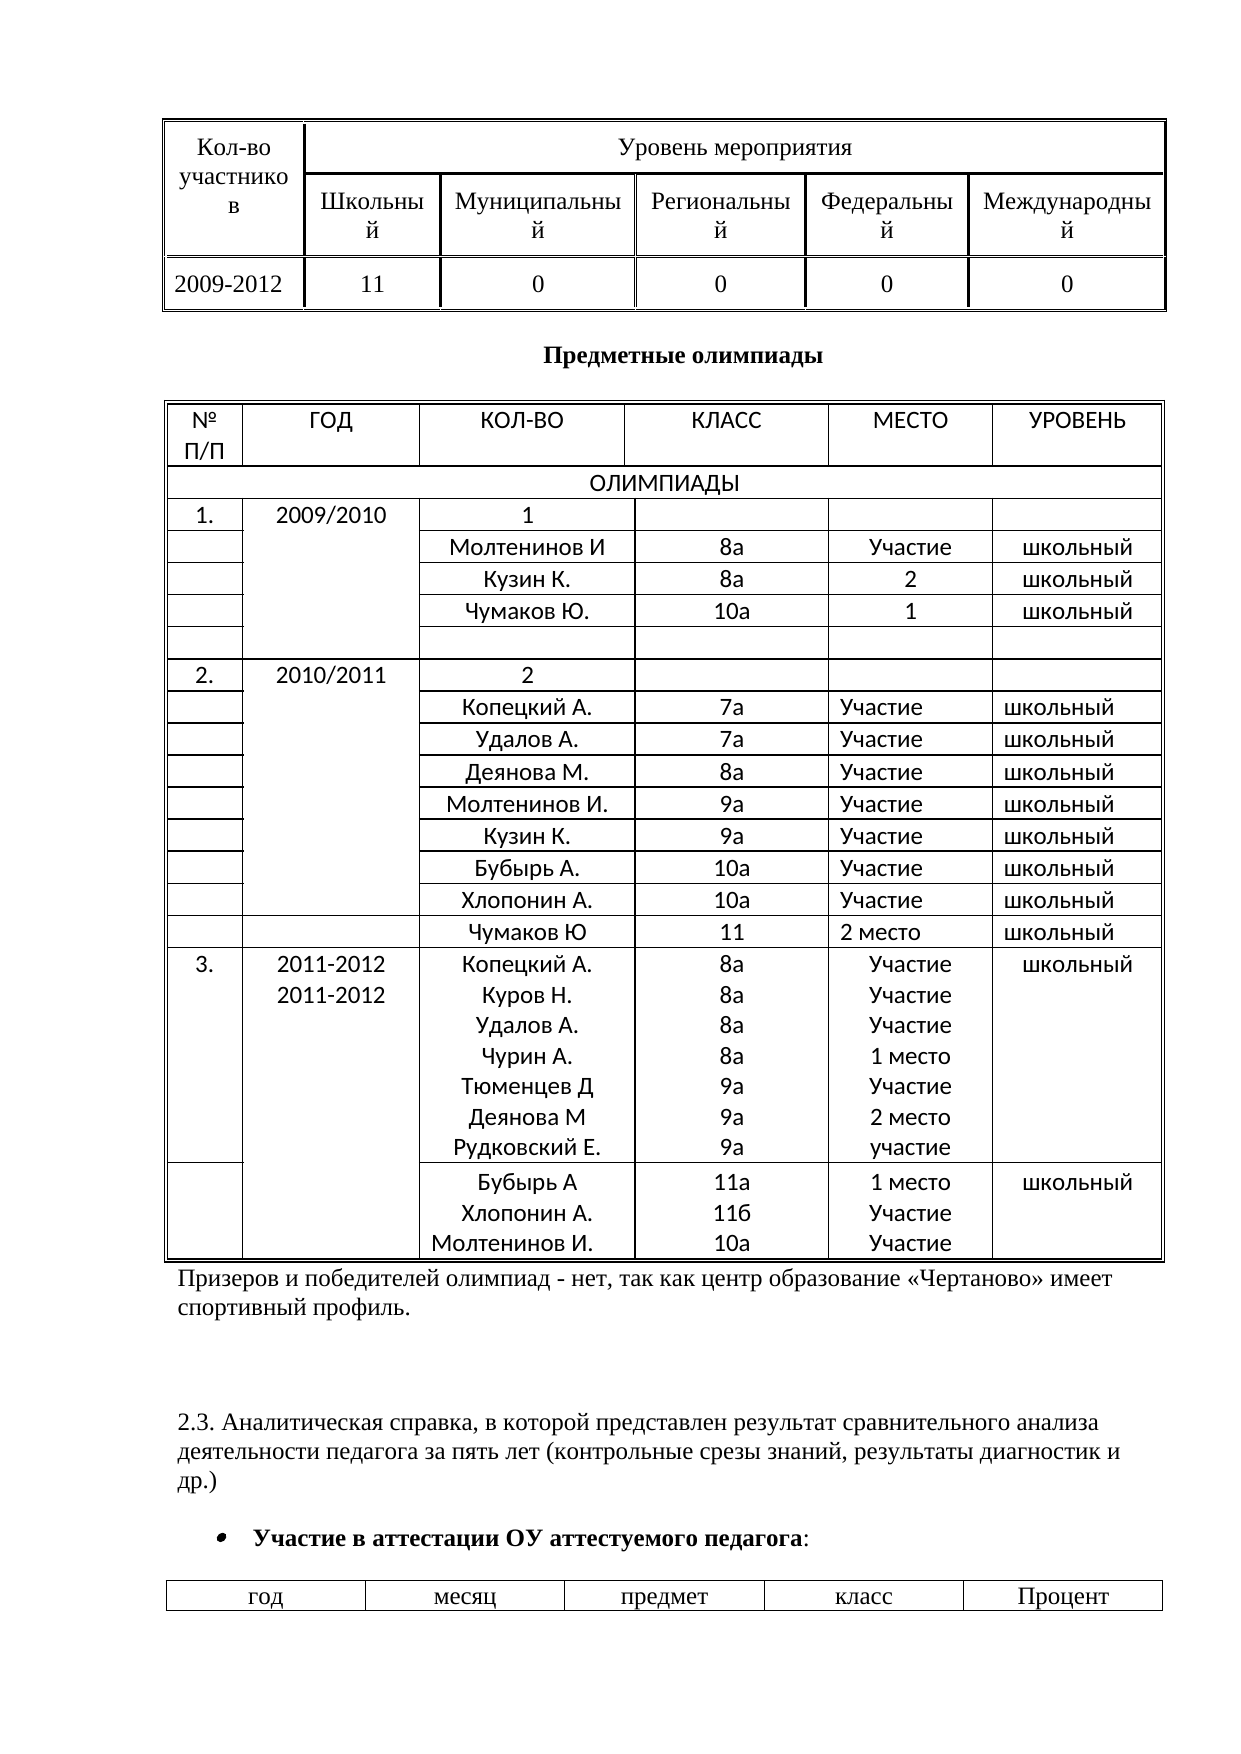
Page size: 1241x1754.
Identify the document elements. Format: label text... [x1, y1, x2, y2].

table_cell Удалов А. [420, 724, 634, 754]
table_cell [168, 852, 242, 882]
table_cell [168, 916, 242, 947]
table_cell школьный [993, 852, 1161, 882]
table_cell 11 [636, 916, 828, 947]
table_cell Бубырь А Хлопонин А. Молтенинов И. [420, 1163, 634, 1258]
table_cell [168, 820, 242, 850]
table_cell Региональный [637, 175, 804, 254]
table_cell [993, 499, 1161, 529]
table_cell [168, 724, 242, 754]
table_cell [168, 884, 242, 914]
table_header месяц [366, 1581, 564, 1610]
table_cell Деянова М. [420, 756, 634, 786]
table_cell Хлопонин А. [420, 884, 634, 914]
table_cell школьный [993, 692, 1161, 722]
table_cell 2. [168, 660, 242, 690]
table_cell Участие [829, 820, 992, 850]
table_cell [636, 499, 828, 529]
table_cell 8а [636, 563, 828, 594]
table_cell [993, 627, 1161, 658]
table_cell Участие [829, 756, 992, 786]
table_header кол-во [420, 405, 624, 465]
table_cell 7а [636, 724, 828, 754]
table_cell [168, 531, 242, 562]
table_cell [829, 499, 992, 529]
table_cell [829, 627, 992, 658]
table_cell 0 [440, 258, 636, 308]
table_cell Участие [829, 852, 992, 882]
table_cell [168, 692, 242, 722]
table_cell 1 [829, 595, 992, 626]
table_cell [168, 1163, 242, 1258]
table_cell школьный [993, 948, 1161, 1162]
table_cell [636, 627, 828, 658]
list Участие в аттестации ОУ аттестуемого педагога: [215, 1523, 1152, 1552]
table_cell Федеральный [807, 175, 967, 254]
table_cell 11 [304, 258, 440, 308]
table_cell 10а [636, 884, 828, 914]
text Предметные олимпиады [215, 340, 1152, 369]
table_cell [168, 788, 242, 818]
table_cell Участие [829, 692, 992, 722]
table_cell Молтенинов И [420, 531, 634, 562]
table_cell Копецкий А. [420, 692, 634, 722]
table_cell школьный [993, 595, 1161, 626]
table_cell Школьный [306, 175, 439, 254]
table_cell Участие [829, 788, 992, 818]
table_cell 2009/2010 [243, 499, 419, 658]
table_cell 2 [420, 660, 634, 690]
table_cell школьный [993, 820, 1161, 850]
table_cell 10а [636, 852, 828, 882]
table_cell 9а [636, 788, 828, 818]
table_header уровень [993, 405, 1161, 465]
table_cell 1 [420, 499, 634, 529]
table_cell 8а [636, 756, 828, 786]
table_cell 3. [168, 948, 242, 1162]
table_cell школьный [993, 788, 1161, 818]
table_cell школьный [993, 1163, 1161, 1258]
table_cell 0 [636, 258, 805, 308]
table_cell Бубырь А. [420, 852, 634, 882]
table_cell [168, 627, 242, 658]
table_cell 8а 8а 8а 8а 9а 9а 9а [636, 948, 828, 1162]
table_header год [167, 1581, 365, 1610]
table_cell 9а [636, 820, 828, 850]
table_cell Молтенинов И. [420, 788, 634, 818]
table_cell 1. [168, 499, 242, 529]
table_header место [829, 405, 992, 465]
table_header Кол-во участников [165, 120, 304, 254]
table_cell Участие [829, 531, 992, 562]
table_cell Чумаков Ю [420, 916, 634, 947]
table_cell школьный [993, 724, 1161, 754]
table_cell Чумаков Ю. [420, 595, 634, 626]
table_cell Международный [970, 172, 1164, 254]
table_cell 2 [829, 563, 992, 594]
table_cell 10а [636, 595, 828, 626]
table_cell школьный [993, 916, 1161, 947]
table_cell Копецкий А. Куров Н. Удалов А. Чурин А. Тюменцев Д Деянова М Рудковский Е. [420, 948, 634, 1162]
text 2.3. Аналитическая справка, в которой представлен результат сравнительного анализа деятельности педагога за пять лет (контрольные срезы знаний, результаты диагностик и др.) [177, 1407, 1152, 1494]
table_header год [243, 405, 419, 465]
table_cell 2009-2012 [165, 255, 304, 308]
table_cell Участие [829, 724, 992, 754]
table_cell [168, 756, 242, 786]
table_cell 2 место [829, 916, 992, 947]
table_cell олимпиады [168, 467, 1161, 497]
table_cell школьный [993, 756, 1161, 786]
table_cell Участие Участие Участие 1 место Участие 2 место участие [829, 948, 992, 1162]
table_cell [420, 627, 634, 658]
table_cell Муниципальный [442, 175, 634, 254]
table_cell Кузин К. [420, 820, 634, 850]
table_cell [993, 660, 1161, 690]
table_cell 0 [968, 255, 1165, 308]
table_cell Участие [829, 884, 992, 914]
table_header класс [625, 405, 828, 465]
table_cell 7а [636, 692, 828, 722]
table_cell [168, 563, 242, 594]
table_cell школьный [993, 884, 1161, 914]
text Призеров и победителей олимпиад - нет, так как центр образование «Чертаново» имеет спортивный профиль. [177, 1263, 1152, 1320]
table_cell 11а 11б 10а [636, 1163, 828, 1258]
table_cell [168, 595, 242, 626]
table_header класс [765, 1581, 963, 1610]
table_cell [636, 660, 828, 690]
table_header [964, 1581, 1162, 1610]
table_cell школьный [993, 531, 1161, 562]
table_cell [243, 916, 419, 947]
table_cell Кузин К. [420, 563, 634, 594]
table_cell 2011-2012 2011-2012 [243, 948, 419, 1258]
table_cell 8а [636, 531, 828, 562]
table_header предмет [565, 1581, 764, 1610]
table_cell 0 [805, 258, 968, 308]
table_header № п/п [168, 405, 242, 465]
table_cell 2010/2011 [243, 660, 419, 914]
table_header Уровень мероприятия [304, 122, 1164, 172]
table_cell школьный [993, 563, 1161, 594]
table_cell [829, 660, 992, 690]
table_cell 1 место Участие Участие [829, 1163, 992, 1258]
